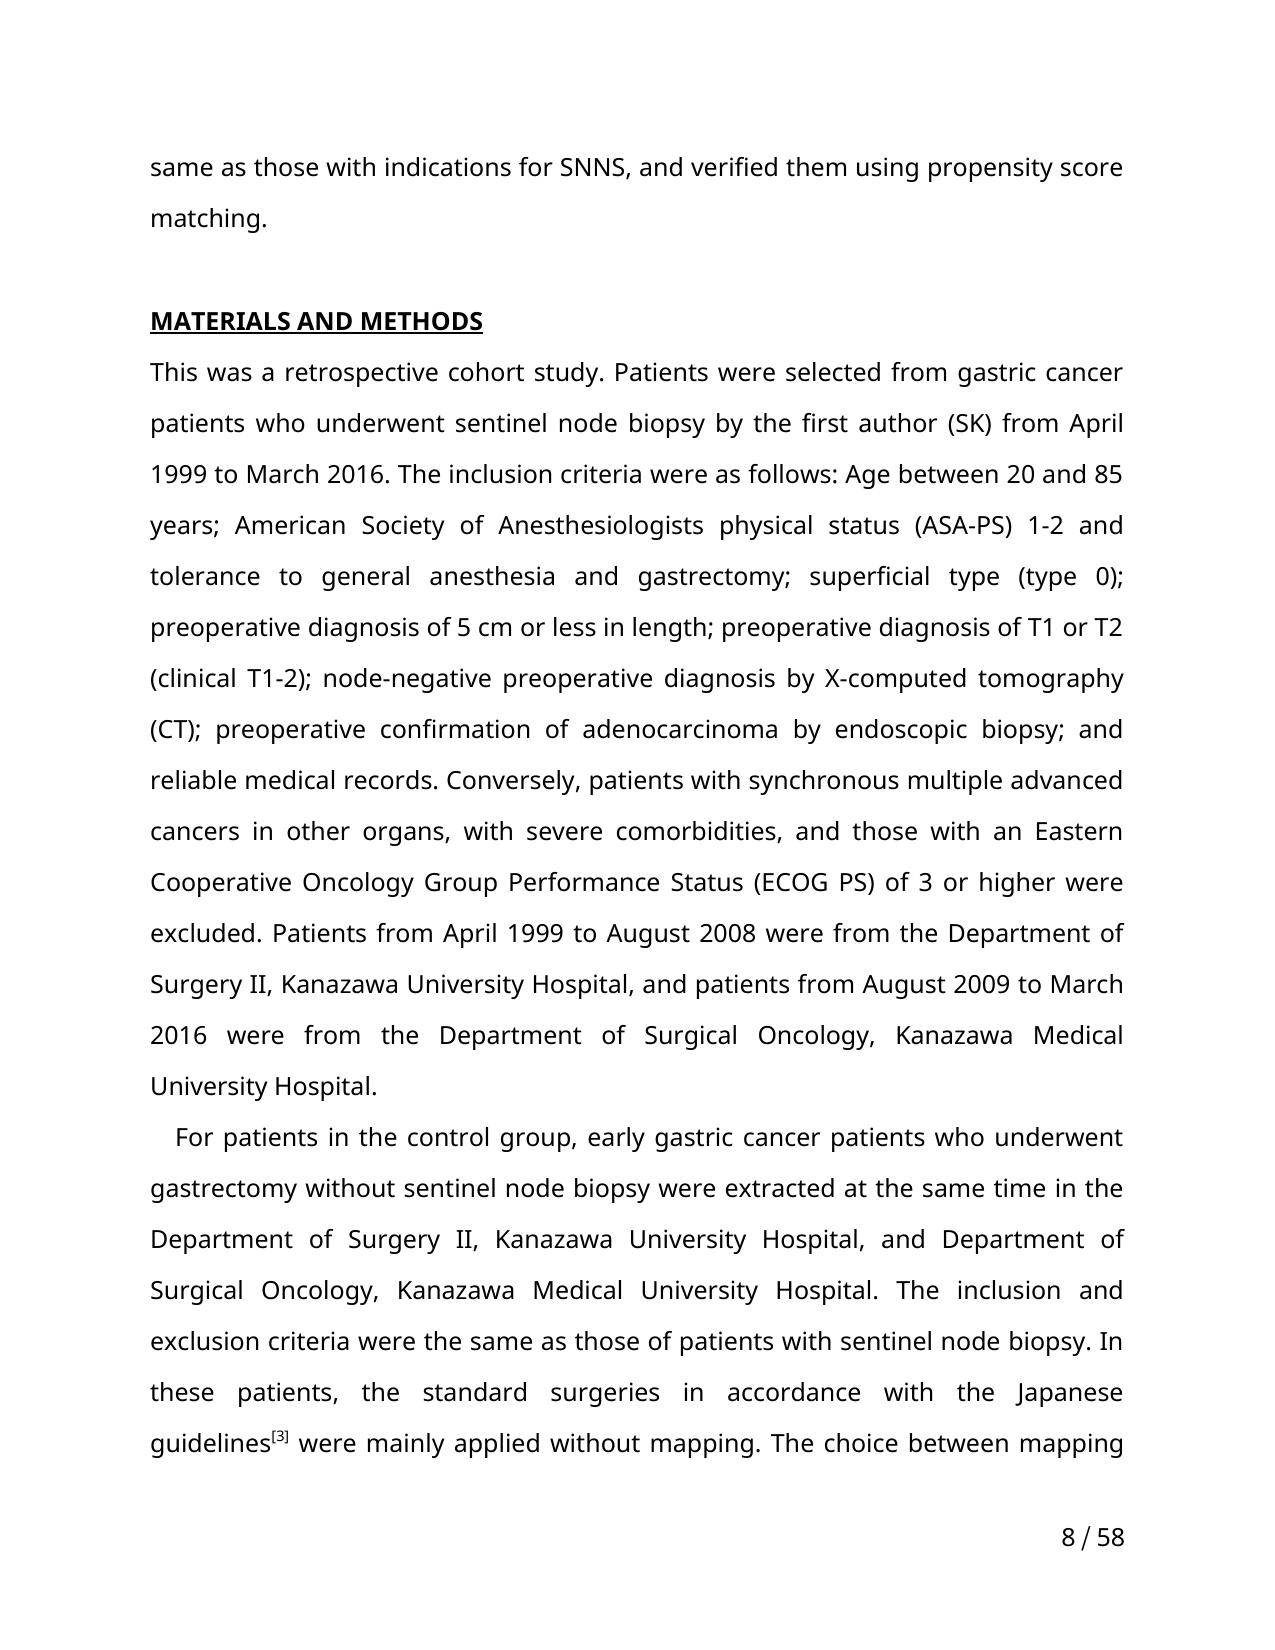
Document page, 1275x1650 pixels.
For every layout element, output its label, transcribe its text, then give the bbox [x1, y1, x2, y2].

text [150, 1120, 1125, 1460]
text MATERIALS AND METHODS [150, 303, 1125, 337]
text This was a retrospective cohort study. Patients were selected from gastric cancer patients who underwent sentinel node biopsy by the first author (SK) from April 1999 to March 2016. The inclusion criteria were as follows: Age between 20 and 85 years; American Society of Anesthesiologists physical status (ASA-PS) 1-2 and tolerance to general anesthesia and gastrectomy; superficial type (type 0); preoperative diagnosis of 5 cm or less in length; preoperative diagnosis of T1 or T2 (clinical T1-2); node-negative preoperative diagnosis by X-computed tomography (CT); preoperative confirmation of adenocarcinoma by endoscopic biopsy; and reliable medical records. Conversely, patients with synchronous multiple advanced cancers in other organs, with severe comorbidities, and those with an Eastern Cooperative Oncology Group Performance Status (ECOG PS) of 3 or higher were excluded. Patients from April 1999 to August 2008 were from the Department of Surgery II, Kanazawa University Hospital, and patients from August 2009 to March 2016 were from the Department of Surgical Oncology, Kanazawa Medical University Hospital. [150, 354, 1125, 1103]
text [150, 150, 1125, 235]
